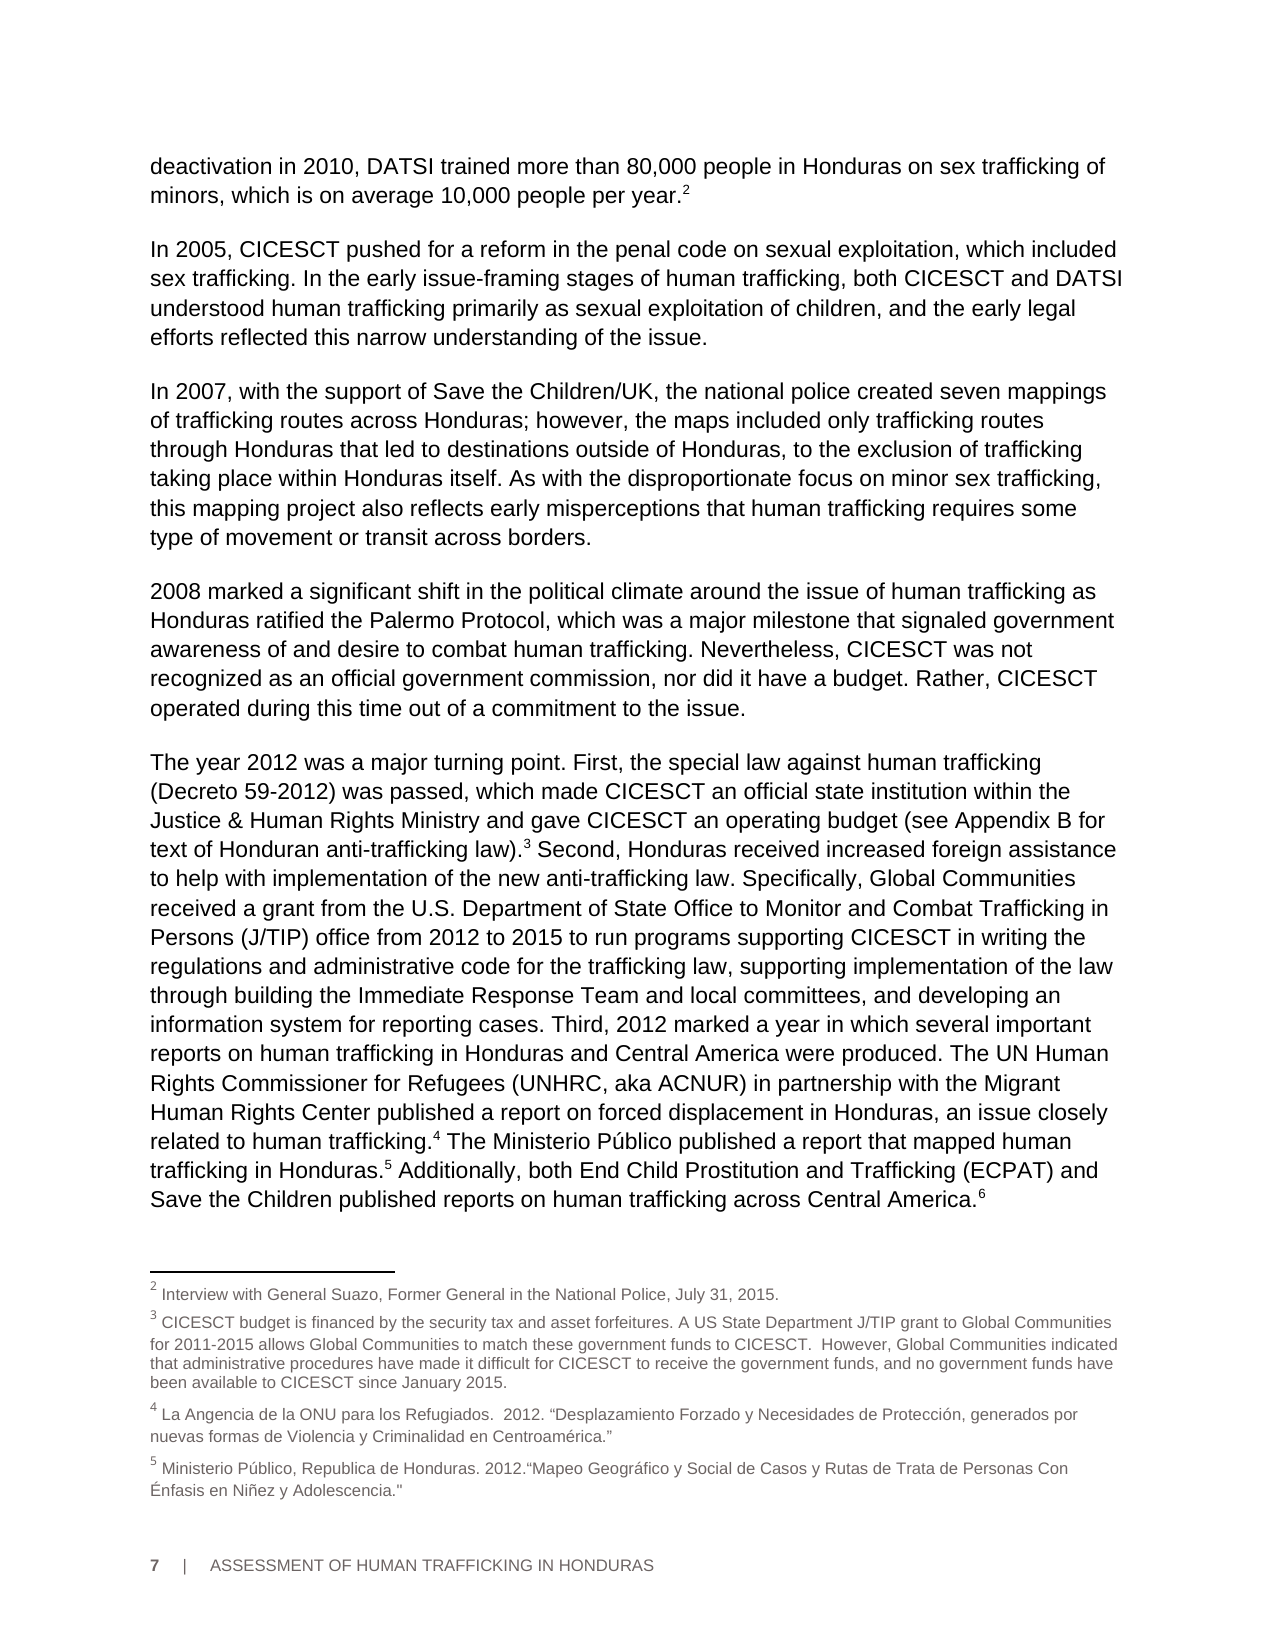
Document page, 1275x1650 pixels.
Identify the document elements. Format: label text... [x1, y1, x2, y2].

text In 2005, CICESCT pushed for a reform in the penal code on sexual exploitation, which included sex trafficking. In the early issue-framing stages of human trafficking, both CICESCT and DATSI understood human trafficking primarily as sexual exploitation of children, and the early legal efforts reflected this narrow understanding of the issue. [150, 233, 1125, 350]
text In 2007, with the support of Save the Children/UK, the national police created seven mappings of trafficking routes across Honduras; however, the maps included only trafficking routes through Honduras that led to destinations outside of Honduras, to the exclusion of trafficking taking place within Honduras itself. As with the disproportionate focus on minor sex trafficking, this mapping project also reflects early misperceptions that human trafficking requires some type of movement or transit across borders. [150, 375, 1125, 550]
text The year 2012 was a major turning point. First, the special law against human trafficking (Decreto 59-2012) was passed, which made CICESCT an official state institution within the Justice & Human Rights Ministry and gave CICESCT an operating budget (see Appendix B for text of Honduran anti-trafficking law). Second, Honduras received increased foreign assistance to help with implementation of the new anti-trafficking law. Specifically, Global Communities received a grant from the U.S. Department of State Office to Monitor and Combat Trafficking in Persons (J/TIP) office from 2012 to 2015 to run programs supporting CICESCT in writing the regulations and administrative code for the trafficking law, supporting implementation of the law through building the Immediate Response Team and local committees, and developing an information system for reporting cases. Third, 2012 marked a year in which several important reports on human trafficking in Honduras and Central America were produced. The UN Human Rights Commissioner for Refugees (UNHRC, aka ACNUR) in partnership with the Migrant Human Rights Center published a report on forced displacement in Honduras, an issue closely related to human trafficking. The Ministerio Público published a report that mapped human trafficking in Honduras. Additionally, both End Child Prostitution and Trafficking (ECPAT) and Save the Children published reports on human trafficking across Central America. [150, 746, 1125, 1212]
text 2008 marked a significant shift in the political climate around the issue of human trafficking as Honduras ratified the Palermo Protocol, which was a major milestone that signaled government awareness of and desire to combat human trafficking. Nevertheless, CICESCT was not recognized as an official government commission, nor did it have a budget. Rather, CICESCT operated during this time out of a commitment to the issue. [150, 575, 1125, 721]
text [150, 150, 1125, 208]
